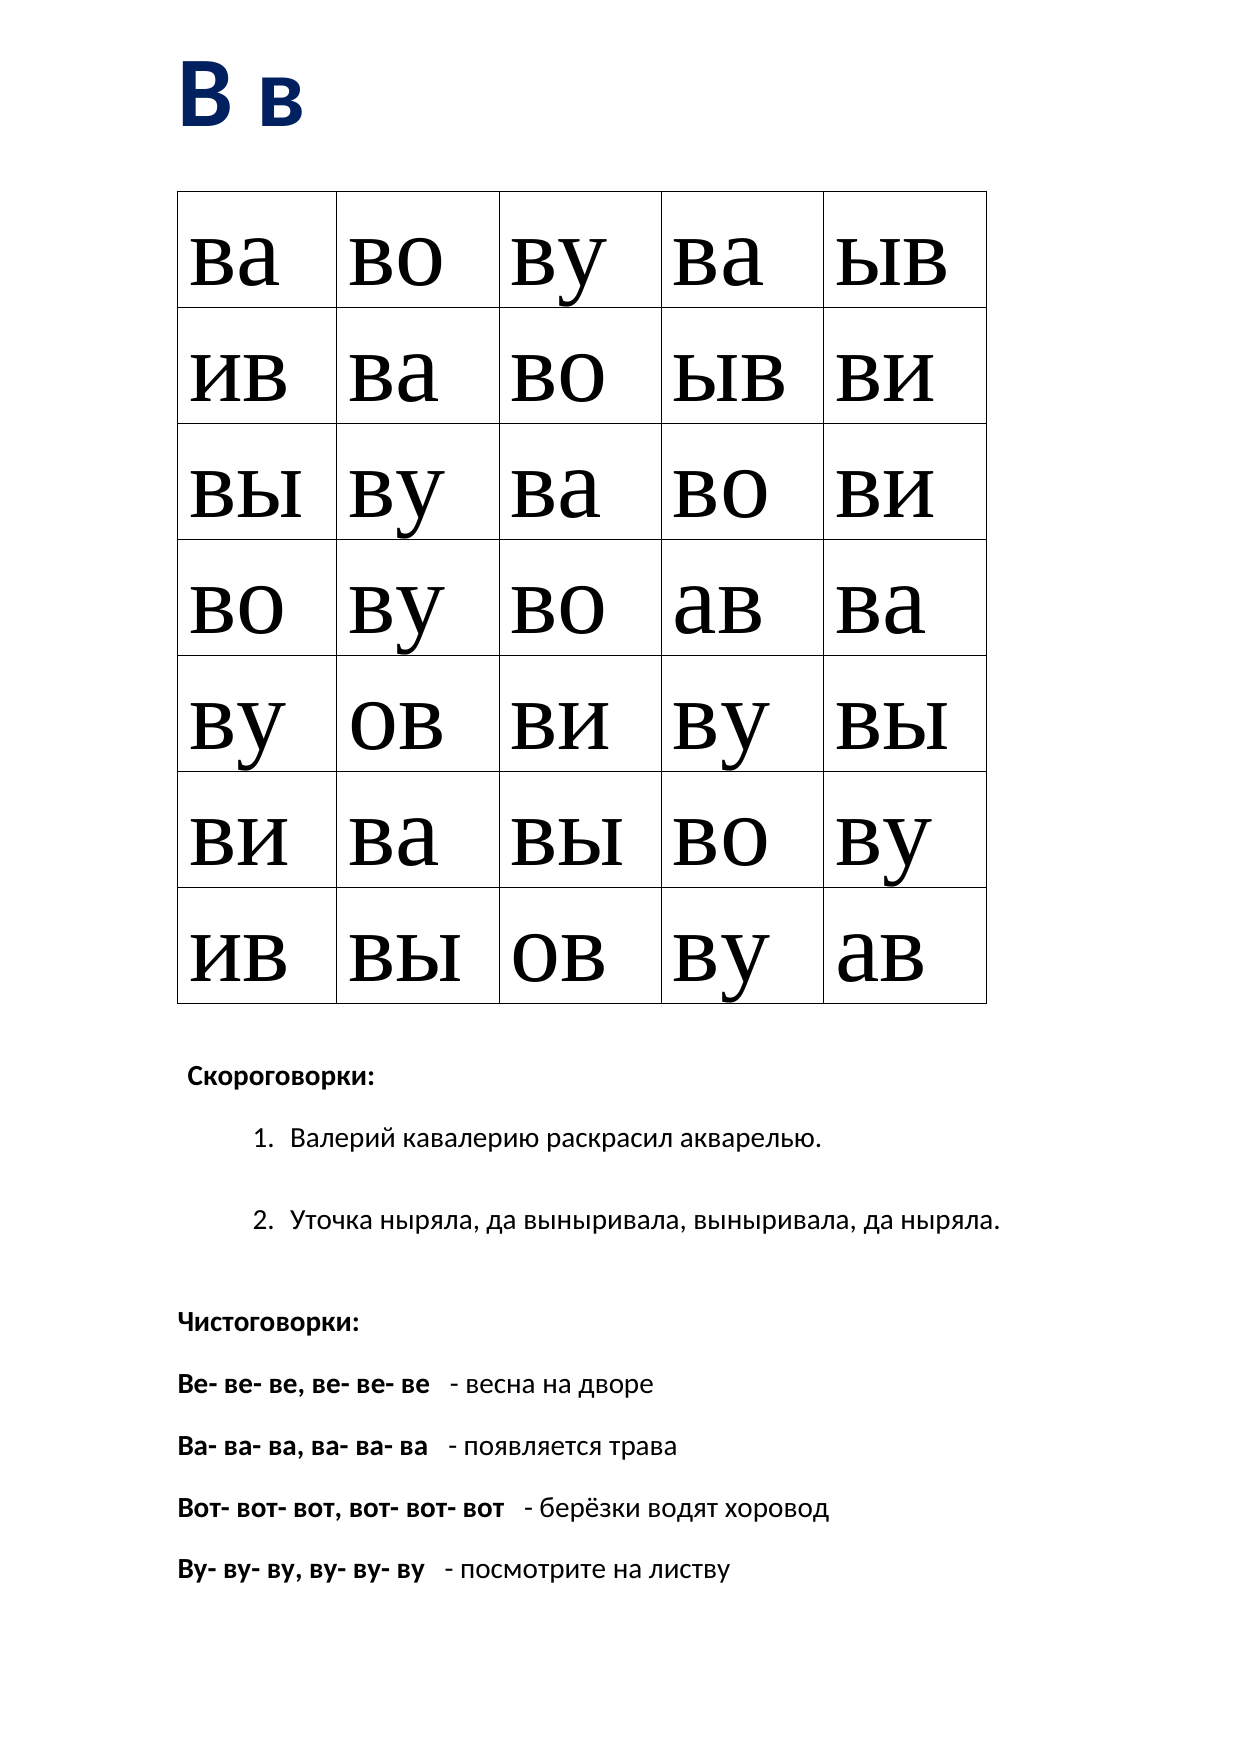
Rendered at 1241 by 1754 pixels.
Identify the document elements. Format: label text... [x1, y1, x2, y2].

table_cell ву [337, 424, 499, 539]
table_cell ав [662, 540, 823, 655]
text Ва- ва- ва, ва- ва- ва - появляется трава [177, 1427, 1152, 1463]
text Вот- вот- вот, вот- вот- вот - берёзки водят хоровод [177, 1489, 1152, 1524]
table_cell ив [178, 888, 336, 1003]
table_cell вы [178, 424, 336, 539]
table_header ыв [824, 192, 986, 307]
table_cell вы [337, 888, 499, 1003]
table_cell вы [500, 772, 661, 887]
table_cell ов [337, 656, 499, 771]
table_cell вы [824, 656, 986, 771]
table_cell ви [824, 424, 986, 539]
table_cell ав [824, 888, 986, 1003]
text Ве- ве- ве, ве- ве- ве - весна на дворе [177, 1365, 1152, 1401]
table_cell ви [824, 308, 986, 423]
table_cell ву [662, 656, 823, 771]
table_cell ва [337, 772, 499, 887]
table_cell ви [178, 772, 336, 887]
table_header ва [662, 192, 823, 307]
table_cell ва [824, 540, 986, 655]
table_header ва [178, 192, 336, 307]
table_cell ив [178, 308, 336, 423]
table_cell во [500, 308, 661, 423]
text Чистоговорки: [177, 1303, 1152, 1339]
table_header ву [500, 192, 661, 307]
table_cell во [500, 540, 661, 655]
table_cell ву [824, 772, 986, 887]
table_cell ва [500, 424, 661, 539]
table_cell ву [337, 540, 499, 655]
table_cell во [662, 424, 823, 539]
text В в [177, 29, 1152, 152]
table_header во [337, 192, 499, 307]
list Уточка ныряла, да выныривала, выныривала, да ныряла. [252, 1201, 1152, 1236]
table_cell ву [178, 656, 336, 771]
table_cell во [178, 540, 336, 655]
table_cell ви [500, 656, 661, 771]
table_cell ва [337, 308, 499, 423]
text Ву- ву- ву, ву- ву- ву - посмотрите на листву [177, 1551, 1152, 1586]
table_cell ыв [662, 308, 823, 423]
list Валерий кавалерию раскрасил акварелью. [252, 1119, 1152, 1154]
table_cell во [662, 772, 823, 887]
text Скороговорки: [177, 1057, 1152, 1093]
table_cell ву [662, 888, 823, 1003]
table_cell ов [500, 888, 661, 1003]
